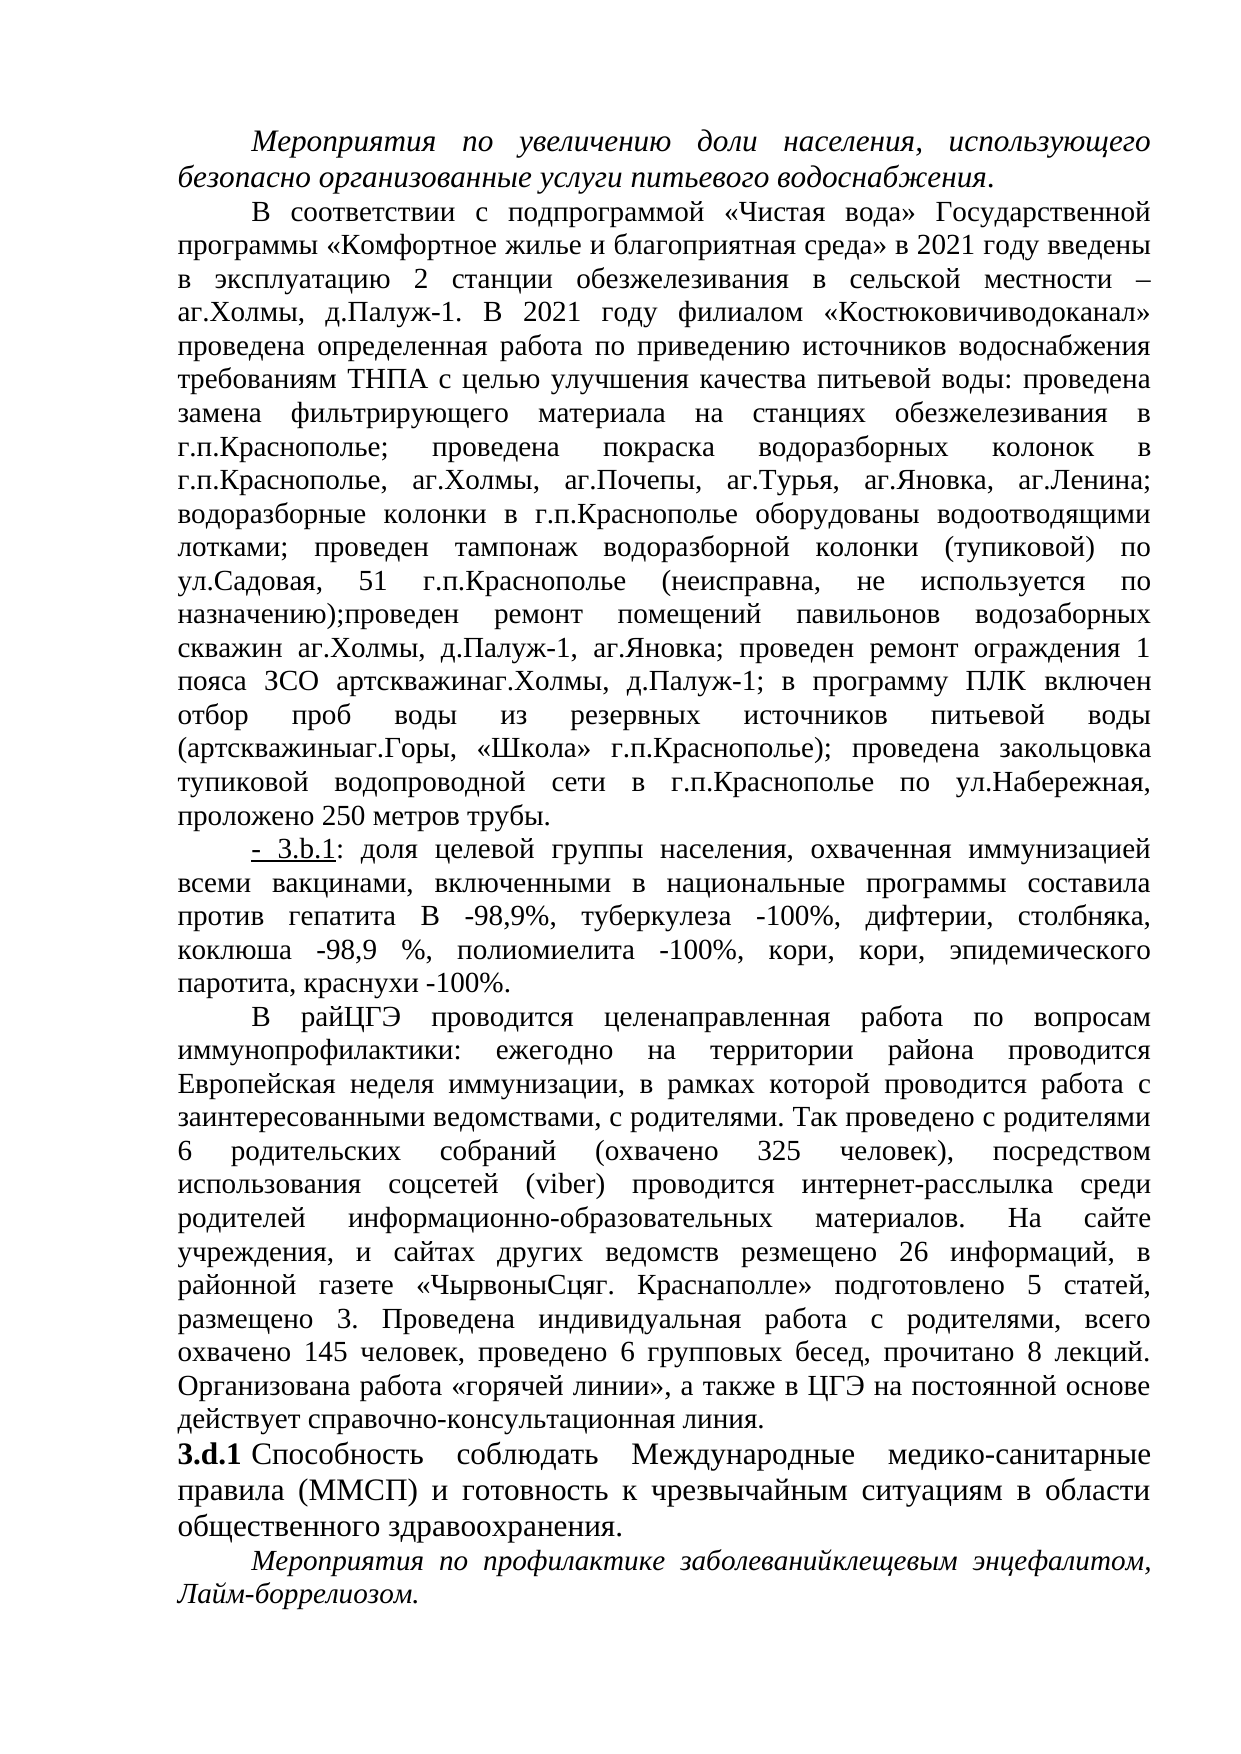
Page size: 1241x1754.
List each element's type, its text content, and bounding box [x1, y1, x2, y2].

text Мероприятия по увеличению доли населения, использующего безопасно организованные услуги питьевого водоснабжения. [177, 122, 1152, 194]
text - 3.b.1: доля целевой группы населения, охваченная иммунизацией всеми вакцинами, включенными в национальные программы составила против гепатита В -98,9%, туберкулеза -100%, дифтерии, столбняка, коклюша -98,9 %, полиомиелита -100%, кори, кори, эпидемического паротита, краснухи -100%. [177, 831, 1152, 999]
text 3.d.1 Способность соблюдать Международные медико-санитарные правила (ММСП) и готовность к чрезвычайным ситуациям в области общественного здравоохранения. [177, 1435, 1152, 1543]
text Мероприятия по профилактике заболеванийклещевым энцефалитом, Лайм-боррелиозом. [177, 1543, 1152, 1610]
text В райЦГЭ проводится целенаправленная работа по вопросам иммунопрофилактики: ежегодно на территории района проводится Европейская неделя иммунизации, в рамках которой проводится работа с заинтересованными ведомствами, с родителями. Так проведено с родителями 6 родительских собраний (охвачено 325 человек), посредством использования соцсетей (viber) проводится интернет-расслылка среди родителей информационно-образовательных материалов. На сайте учреждения, и сайтах других ведомств резмещено 26 информаций, в районной газете «ЧырвоныСцяг. Краснаполле» подготовлено 5 статей, размещено 3. Проведена индивидуальная работа с родителями, всего охвачено 145 человек, проведено 6 групповых бесед, прочитано 8 лекций. Организована работа «горячей линии», а также в ЦГЭ на постоянной основе действует справочно-консультационная линия. [177, 999, 1152, 1435]
text В соответствии с подпрограммой «Чистая вода» Государственной программы «Комфортное жилье и благоприятная среда» в 2021 году введены в эксплуатацию 2 станции обезжелезивания в сельской местности – аг.Холмы, д.Палуж-1. В 2021 году филиалом «Костюковичиводоканал» проведена определенная работа по приведению источников водоснабжения требованиям ТНПА с целью улучшения качества питьевой воды: проведена замена фильтрирующего материала на станциях обезжелезивания в г.п.Краснополье; проведена покраска водоразборных колонок в г.п.Краснополье, аг.Холмы, аг.Почепы, аг.Турья, аг.Яновка, аг.Ленина; водоразборные колонки в г.п.Краснополье оборудованы водоотводящими лотками; проведен тампонаж водоразборной колонки (тупиковой) по ул.Садовая, 51 г.п.Краснополье (неисправна, не используется по назначению);проведен ремонт помещений павильонов водозаборных скважин аг.Холмы, д.Палуж-1, аг.Яновка; проведен ремонт ограждения 1 пояса ЗСО артскважинаг.Холмы, д.Палуж-1; в программу ПЛК включен отбор проб воды из резервных источников питьевой воды (артскважиныаг.Горы, «Школа» г.п.Краснополье); проведена закольцовка тупиковой водопроводной сети в г.п.Краснополье по ул.Набережная, проложено 250 метров трубы. [177, 194, 1152, 831]
